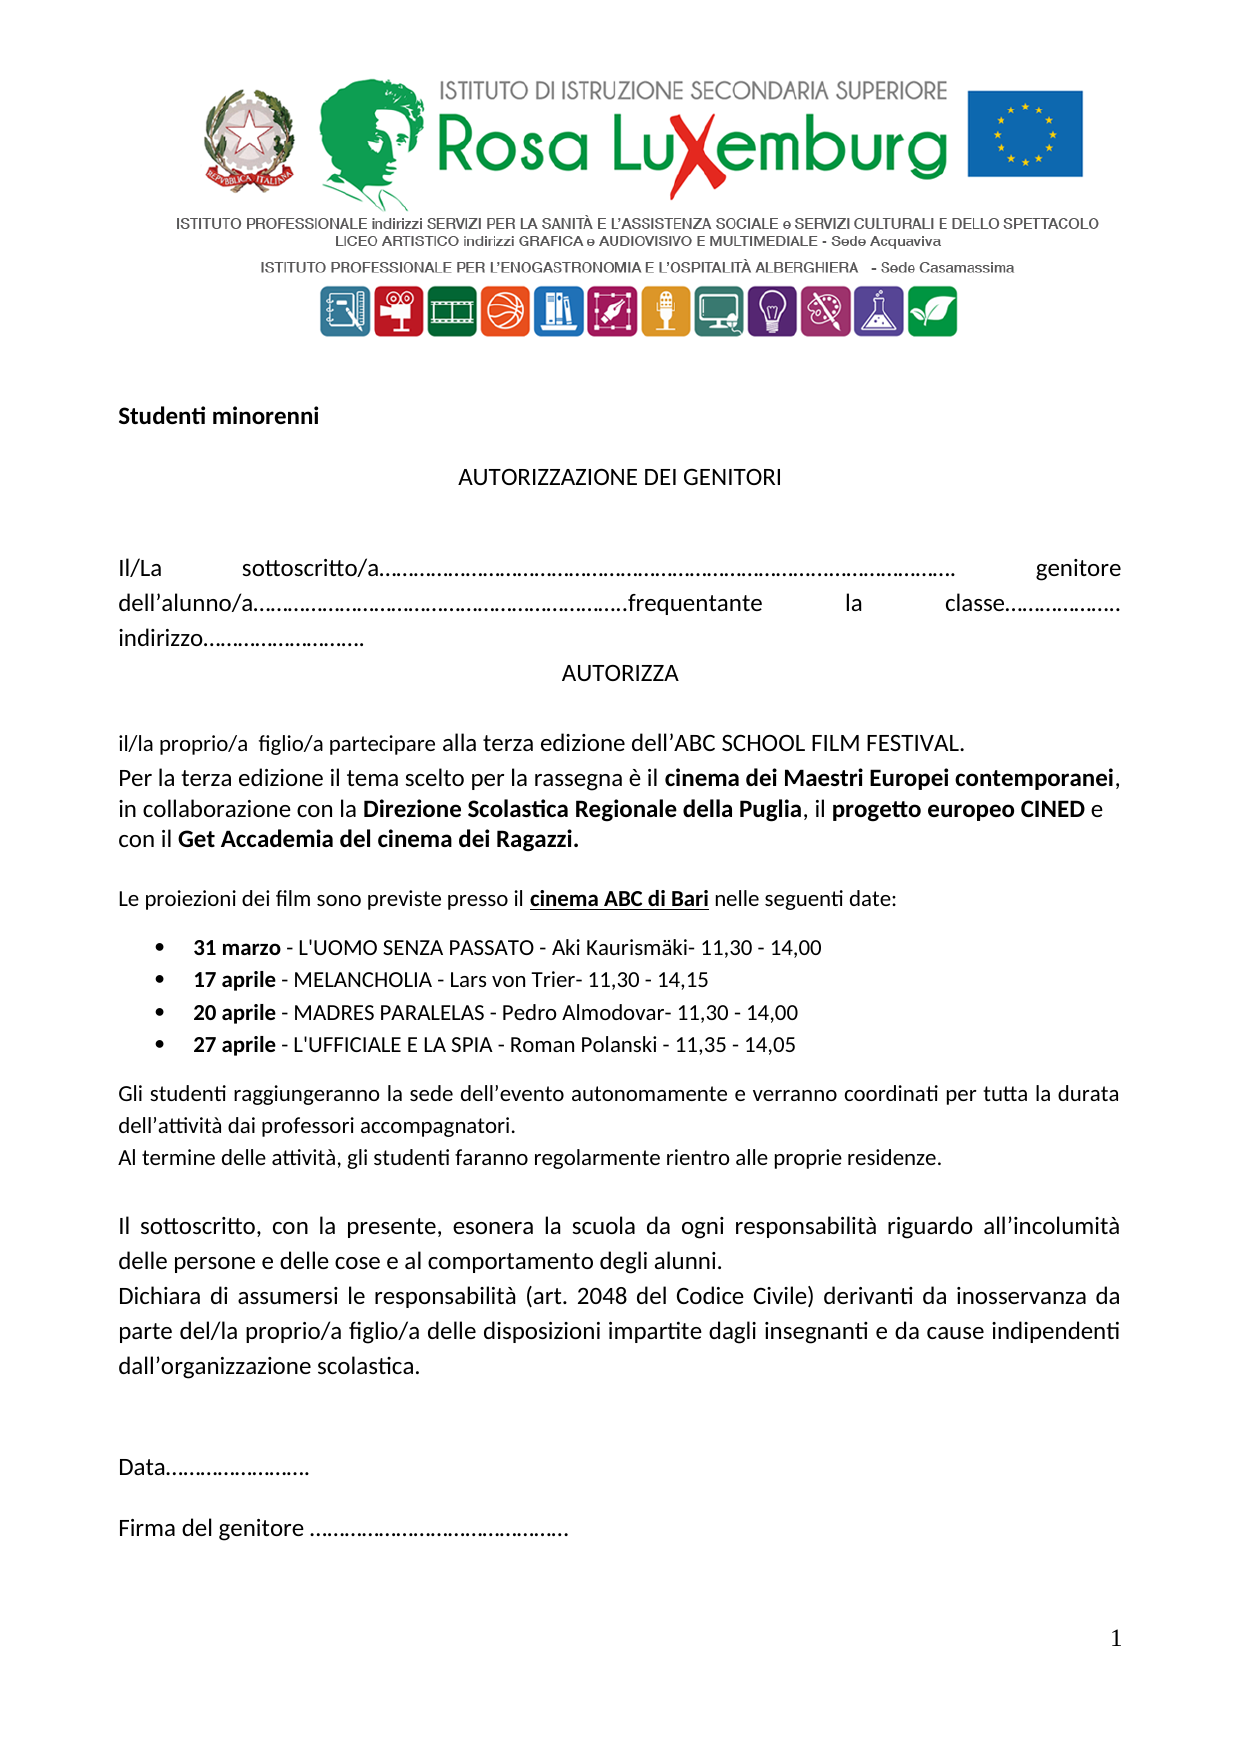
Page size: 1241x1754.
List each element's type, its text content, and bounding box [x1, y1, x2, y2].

list 17 aprile - MELANCHOLIA - Lars von Trier- 11,30 - 14,15 [156, 966, 1122, 993]
text Studenti minorenni [118, 400, 1122, 430]
text Le proiezioni dei film sono previste presso il cinema ABC di Bari nelle seguenti date: [118, 884, 1122, 912]
text Al termine delle attività, gli studenti faranno regolarmente rientro alle proprie residenze. [118, 1143, 1122, 1171]
picture [166, 44, 1123, 370]
list 27 aprile - L'UFFICIALE E LA SPIA - Roman Polanski - 11,35 - 14,05 [156, 1030, 1122, 1058]
text Il sottoscritto, con la presente, esonera la scuola da ogni responsabilità riguardo all’incolumità delle persone e delle cose e al comportamento degli alunni. [118, 1210, 1122, 1276]
text AUTORIZZA [118, 657, 1122, 688]
list 31 marzo - L'UOMO SENZA PASSATO - Aki Kaurismäki- 11,30 - 14,00 [156, 933, 1122, 961]
text Firma del genitore ……………………………………… [118, 1512, 1122, 1542]
text il/la proprio/a figlio/a partecipare alla terza edizione dell’ABC SCHOOL FILM FESTIVAL. [118, 727, 1122, 758]
text Dichiara di assumersi le responsabilità (art. 2048 del Codice Civile) derivanti da inosservanza da parte del/la proprio/a figlio/a delle disposizioni impartite dagli insegnanti e da cause indipendenti dall’organizzazione scolastica. [118, 1280, 1122, 1381]
list 20 aprile - MADRES PARALELAS - Pedro Almodovar- 11,30 - 14,00 [156, 998, 1122, 1026]
text Gli studenti raggiungeranno la sede dell’evento autonomamente e verranno coordinati per tutta la durata dell’attività dai professori accompagnatori. [118, 1079, 1122, 1139]
text Il/La sottoscritto/a…………………………………………………………………...…………………. genitore dell’alunno/a………………………………………………………..frequentante la classe……………….. indirizzo………………………. [118, 552, 1122, 653]
text Per la terza edizione il tema scelto per la rassegna è il cinema dei Maestri Europei contemporanei, in collaborazione con la Direzione Scolastica Regionale della Puglia, il progetto europeo CINED e con il Get Accademia del cinema dei Ragazzi. [118, 762, 1122, 854]
text Data……………………. [118, 1451, 1122, 1481]
text AUTORIZZAZIONE DEI GENITORI [118, 461, 1122, 491]
